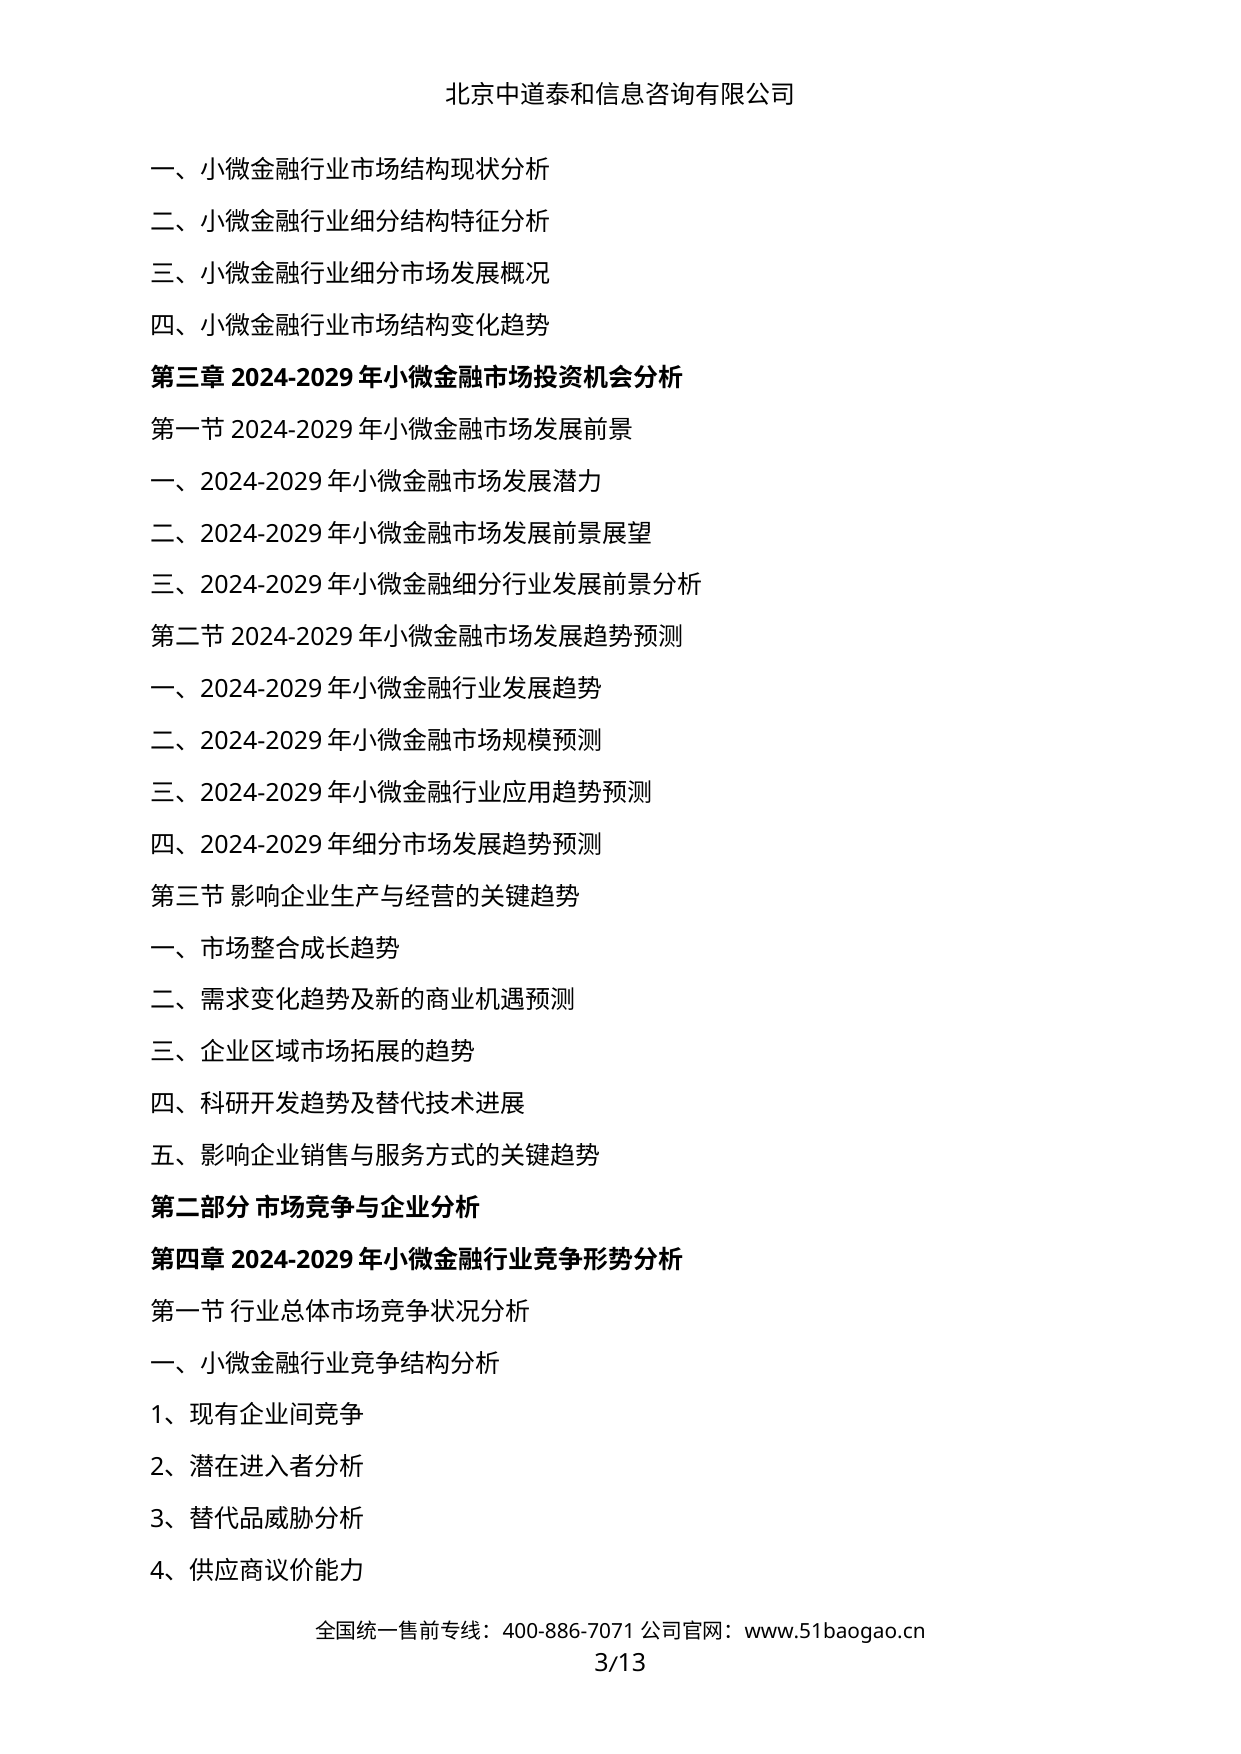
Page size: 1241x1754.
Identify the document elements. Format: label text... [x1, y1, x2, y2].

text 三、2024-2029年小微金融细分行业发展前景分析 [150, 565, 1090, 601]
text 三、2024-2029年小微金融行业应用趋势预测 [150, 772, 1090, 809]
text 第三节 影响企业生产与经营的关键趋势 [150, 876, 1090, 912]
text 三、小微金融行业细分市场发展概况 [150, 254, 1090, 290]
text 第二节 2024-2029年小微金融市场发展趋势预测 [150, 617, 1090, 653]
text 二、小微金融行业细分结构特征分析 [150, 202, 1090, 238]
text 第三章 2024-2029年小微金融市场投资机会分析 [150, 357, 1090, 394]
text 二、2024-2029年小微金融市场规模预测 [150, 721, 1090, 757]
text 4、供应商议价能力 [150, 1551, 1090, 1587]
text 2、潜在进入者分析 [150, 1447, 1090, 1483]
text 三、企业区域市场拓展的趋势 [150, 1032, 1090, 1068]
text 一、2024-2029年小微金融市场发展潜力 [150, 461, 1090, 497]
text 第二部分 市场竞争与企业分析 [150, 1187, 1090, 1224]
text 第一节 2024-2029年小微金融市场发展前景 [150, 409, 1090, 446]
text 一、小微金融行业竞争结构分析 [150, 1343, 1090, 1379]
text 四、2024-2029年细分市场发展趋势预测 [150, 824, 1090, 861]
text 二、需求变化趋势及新的商业机遇预测 [150, 980, 1090, 1016]
text 第一节 行业总体市场竞争状况分析 [150, 1291, 1090, 1327]
text 一、市场整合成长趋势 [150, 928, 1090, 964]
text 一、2024-2029年小微金融行业发展趋势 [150, 669, 1090, 705]
text 四、小微金融行业市场结构变化趋势 [150, 306, 1090, 342]
text 四、科研开发趋势及替代技术进展 [150, 1084, 1090, 1120]
text 一、小微金融行业市场结构现状分析 [150, 150, 1090, 186]
text 3、替代品威胁分析 [150, 1499, 1090, 1535]
text 二、2024-2029年小微金融市场发展前景展望 [150, 513, 1090, 549]
text 五、影响企业销售与服务方式的关键趋势 [150, 1136, 1090, 1172]
text 第四章 2024-2029年小微金融行业竞争形势分析 [150, 1239, 1090, 1276]
text 1、现有企业间竞争 [150, 1395, 1090, 1431]
